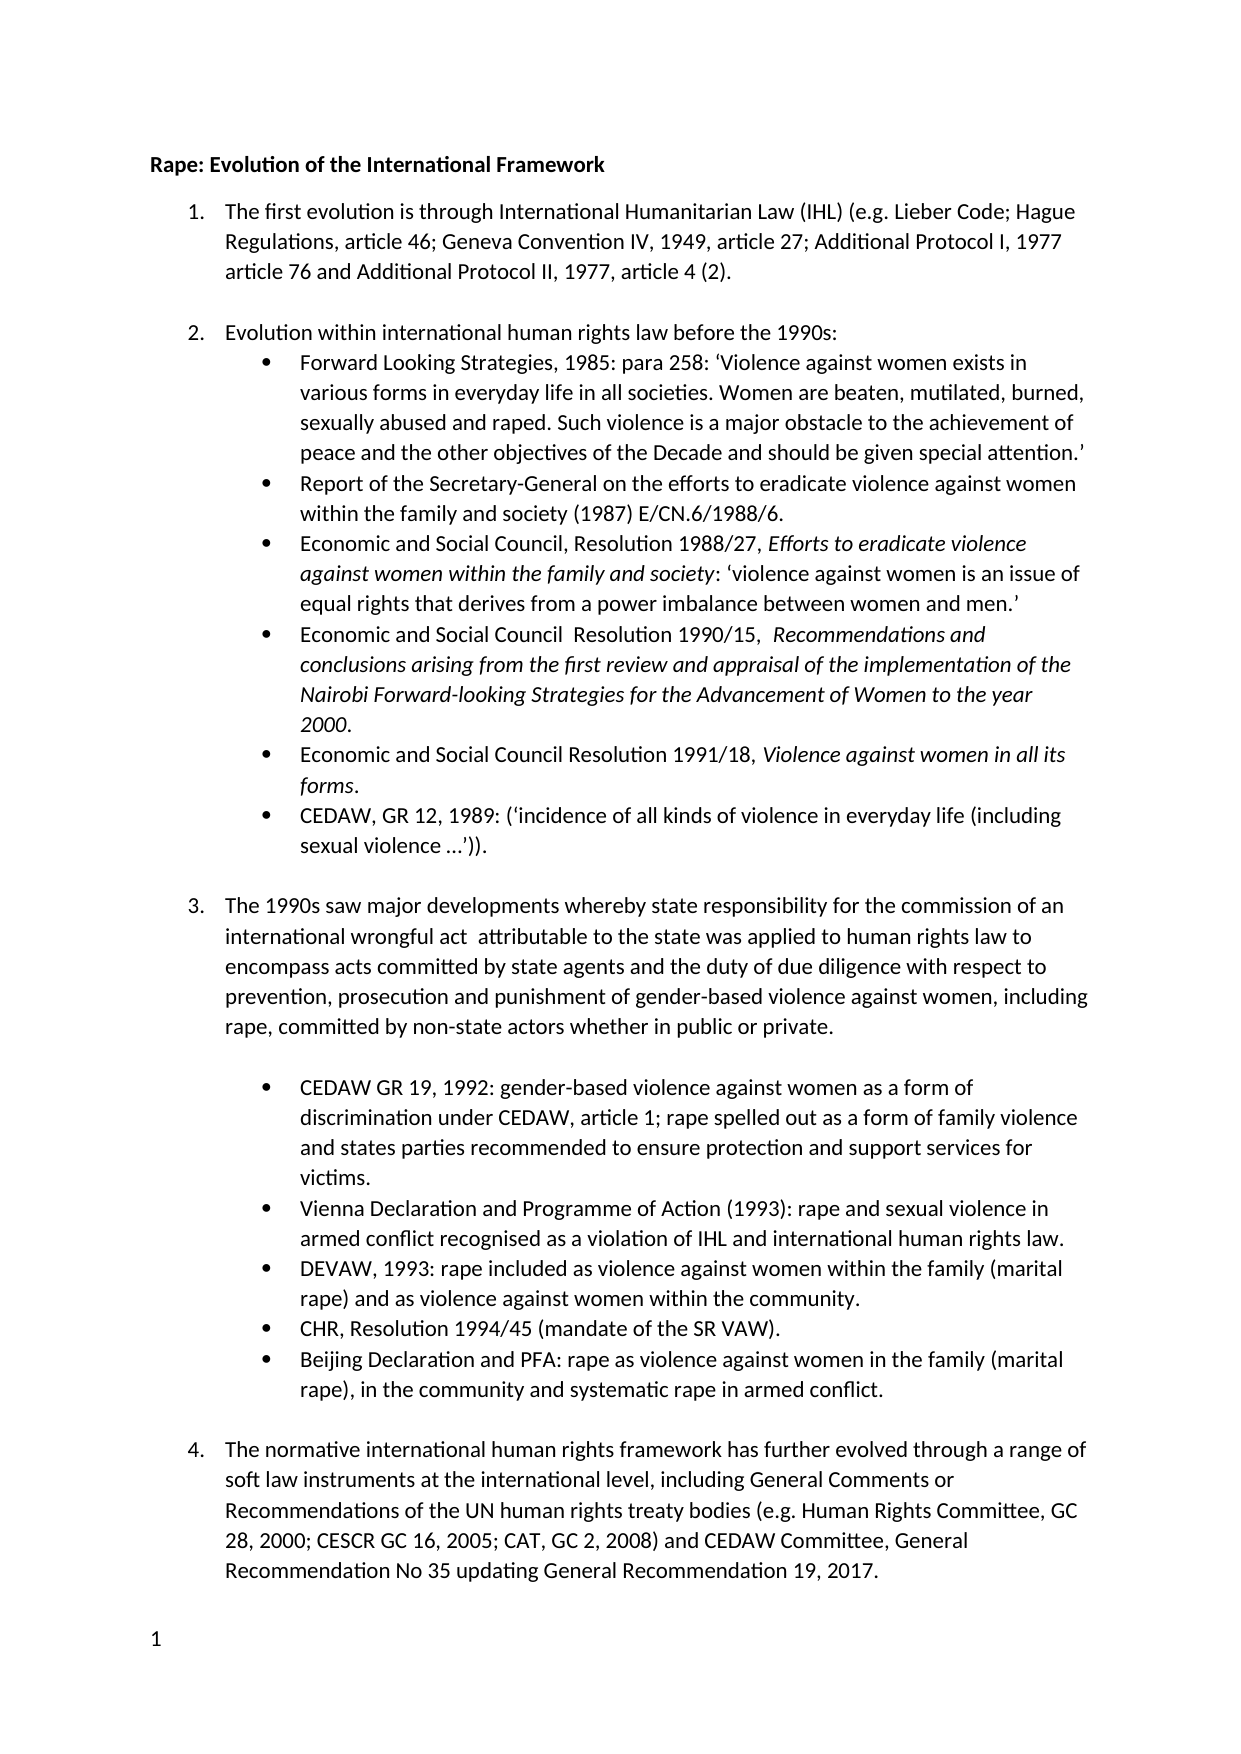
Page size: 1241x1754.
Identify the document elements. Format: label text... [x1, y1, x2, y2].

list Report of the Secretary-General on the efforts to eradicate violence against women within the family and society (1987) E/CN.6/1988/6. [262, 469, 1090, 527]
list Vienna Declaration and Programme of Action (1993): rape and sexual violence in armed conflict recognised as a violation of IHL and international human rights law. [262, 1194, 1090, 1252]
list The 1990s saw major developments whereby state responsibility for the commission of an international wrongful act attributable to the state was applied to human rights law to encompass acts committed by state agents and the duty of due diligence with respect to prevention, prosecution and punishment of gender-based violence against women, including rape, committed by non-state actors whether in public or private. [187, 892, 1090, 1041]
list Economic and Social Council Resolution 1991/18, Violence against women in all its forms. [262, 741, 1090, 799]
list The normative international human rights framework has further evolved through a range of soft law instruments at the international level, including General Comments or Recommendations of the UN human rights treaty bodies (e.g. Human Rights Committee, GC 28, 2000; CESCR GC 16, 2005; CAT, GC 2, 2008) and CEDAW Committee, General Recommendation No 35 updating General Recommendation 19, 2017. [187, 1435, 1090, 1584]
list Forward Looking Strategies, 1985: para 258: ‘Violence against women exists in various forms in everyday life in all societies. Women are beaten, mutilated, burned, sexually abused and raped. Such violence is a major obstacle to the achievement of peace and the other objectives of the Decade and should be given special attention.’ [262, 348, 1090, 467]
list Economic and Social Council Resolution 1990/15, Recommendations and conclusions arising from the first review and appraisal of the implementation of the Nairobi Forward-looking Strategies for the Advancement of Women to the year 2000. [262, 620, 1090, 738]
list CEDAW, GR 12, 1989: (‘incidence of all kinds of violence in everyday life (including sexual violence …’)). [262, 801, 1090, 859]
text Rape: Evolution of the International Framework [150, 150, 1090, 178]
list DEVAW, 1993: rape included as violence against women within the family (marital rape) and as violence against women within the community. [262, 1254, 1090, 1312]
list The first evolution is through International Humanitarian Law (IHL) (e.g. Lieber Code; Hague Regulations, article 46; Geneva Convention IV, 1949, article 27; Additional Protocol I, 1977 article 76 and Additional Protocol II, 1977, article 4 (2). [187, 197, 1090, 285]
list CEDAW GR 19, 1992: gender-based violence against women as a form of discrimination under CEDAW, article 1; rape spelled out as a form of family violence and states parties recommended to ensure protection and support services for victims. [262, 1073, 1090, 1192]
list Economic and Social Council, Resolution 1988/27, Efforts to eradicate violence against women within the family and society: ‘violence against women is an issue of equal rights that derives from a power imbalance between women and men.’ [262, 529, 1090, 618]
list Evolution within international human rights law before the 1990s: [187, 318, 1090, 346]
list Beijing Declaration and PFA: rape as violence against women in the family (marital rape), in the community and systematic rape in armed conflict. [262, 1345, 1090, 1403]
list CHR, Resolution 1994/45 (mandate of the SR VAW). [262, 1314, 1090, 1343]
